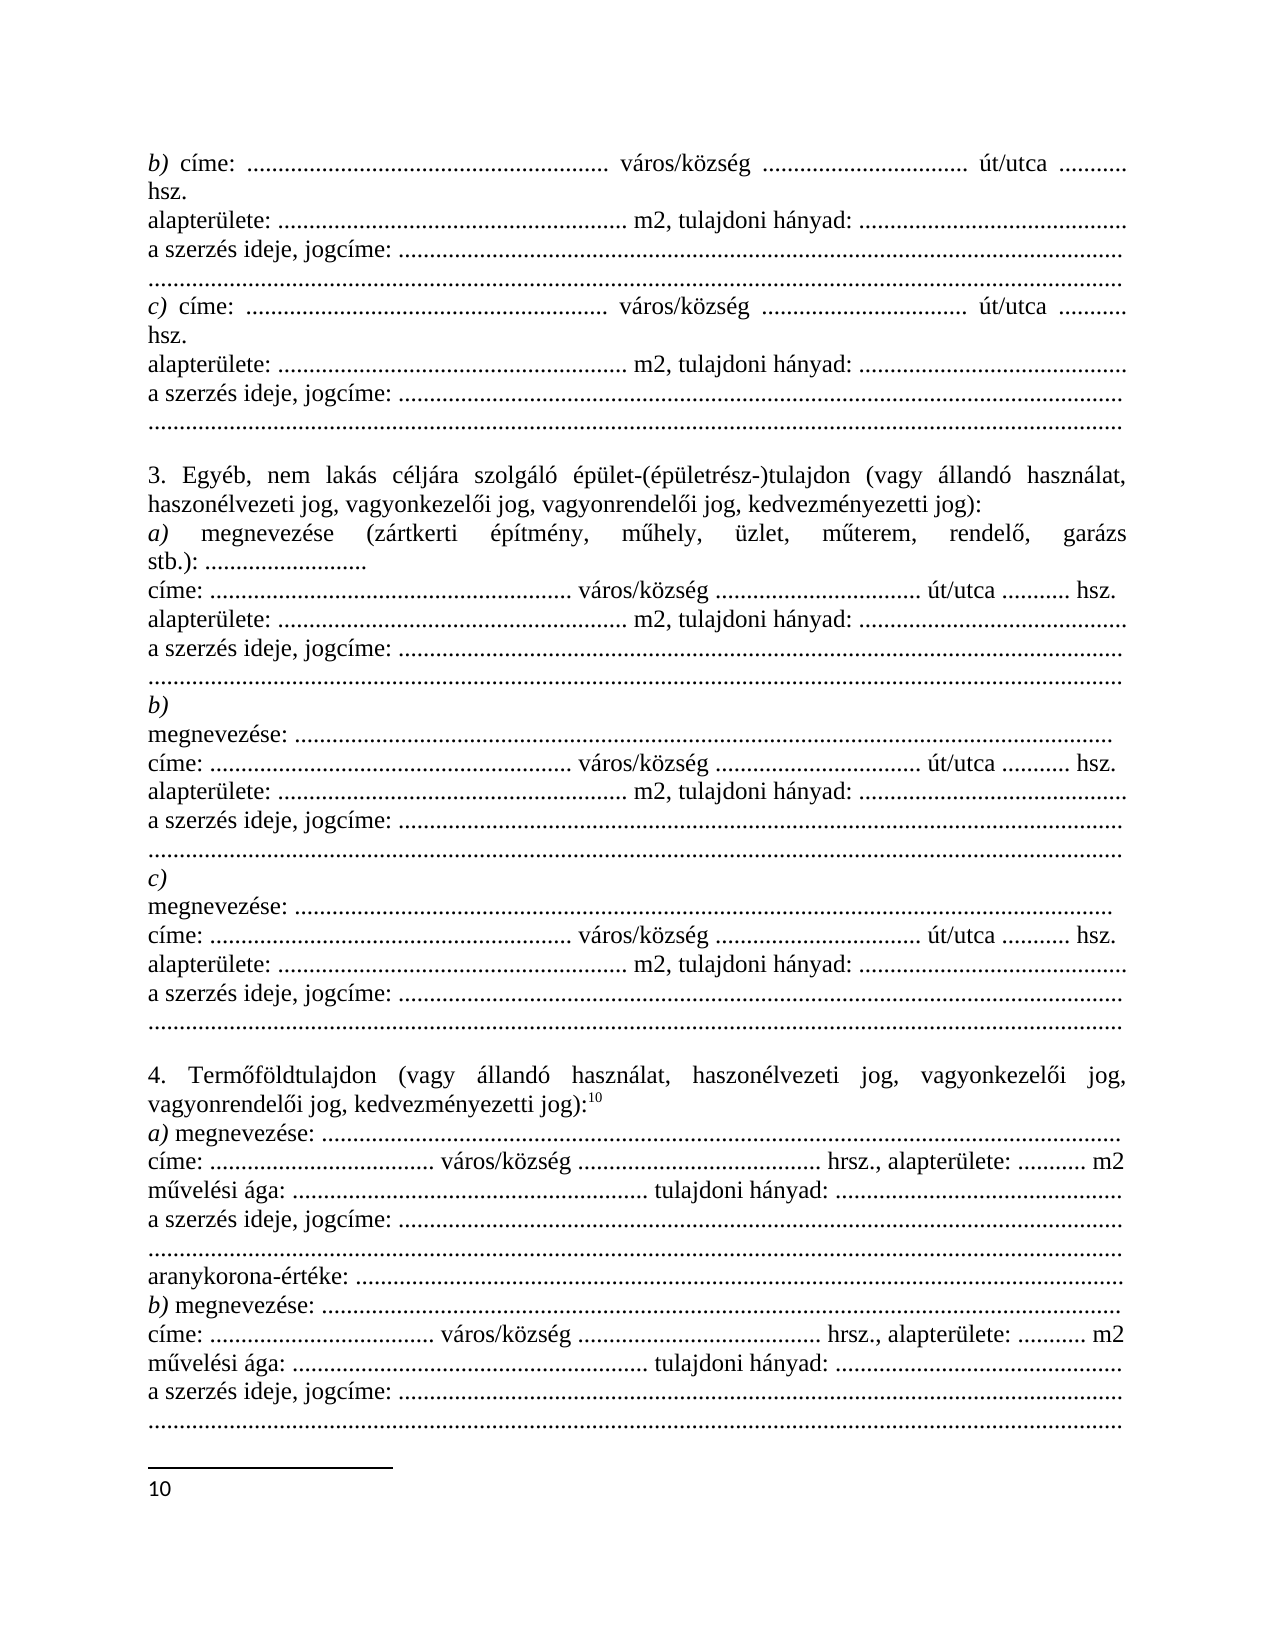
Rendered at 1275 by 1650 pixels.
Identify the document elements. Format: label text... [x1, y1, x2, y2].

text a szerzés ideje, jogcíme: .................................................................................................................... [148, 1204, 1127, 1233]
text alapterülete: ........................................................ m2, tulajdoni hányad: ........................................... [148, 604, 1127, 633]
text alapterülete: ........................................................ m2, tulajdoni hányad: ........................................... [148, 205, 1127, 234]
text a szerzés ideje, jogcíme: .................................................................................................................... [148, 378, 1127, 406]
text b) megnevezése: ................................................................................................................................ [148, 1290, 1127, 1319]
text a szerzés ideje, jogcíme: .................................................................................................................... [148, 1376, 1127, 1405]
text címe: .................................... város/község ....................................... hrsz., alapterülete: ........... m2 [148, 1319, 1127, 1348]
text a) megnevezése (zártkerti építmény, műhely, üzlet, műterem, rendelő, garázs stb.): .......................... [148, 518, 1127, 575]
text b) címe: .......................................................... város/község ................................. út/utca ........... hsz. [148, 148, 1127, 205]
text címe: .......................................................... város/község ................................. út/utca ........... hsz. [148, 748, 1127, 776]
text a) megnevezése: ................................................................................................................................ [148, 1118, 1127, 1146]
text címe: .......................................................... város/község ................................. út/utca ........... hsz. [148, 575, 1127, 604]
text címe: .................................... város/község ....................................... hrsz., alapterülete: ........... m2 [148, 1146, 1127, 1175]
text c) megnevezése: ................................................................................................................................... [148, 863, 1127, 920]
text művelési ága: ......................................................... tulajdoni hányad: .............................................. [148, 1175, 1127, 1204]
text alapterülete: ........................................................ m2, tulajdoni hányad: ........................................... [148, 349, 1127, 378]
text a szerzés ideje, jogcíme: .................................................................................................................... [148, 805, 1127, 834]
text alapterülete: ........................................................ m2, tulajdoni hányad: ........................................... [148, 776, 1127, 805]
text aranykorona-értéke: ........................................................................................................................... [148, 1261, 1127, 1290]
text a szerzés ideje, jogcíme: .................................................................................................................... [148, 633, 1127, 661]
text b) megnevezése: ................................................................................................................................... [148, 690, 1127, 748]
text c) címe: .......................................................... város/község ................................. út/utca ........... hsz. [148, 291, 1127, 349]
text a szerzés ideje, jogcíme: .................................................................................................................... [148, 234, 1127, 263]
text 4. Termőföldtulajdon (vagy állandó használat, haszonélvezeti jog, vagyonkezelői jog, vagyonrendelői jog, kedvezményezetti jog): [148, 1060, 1127, 1118]
text művelési ága: ......................................................... tulajdoni hányad: .............................................. [148, 1348, 1127, 1376]
text 3. Egyéb, nem lakás céljára szolgáló épület-(épületrész-)tulajdon (vagy állandó használat, haszonélvezeti jog, vagyonkezelői jog, vagyonrendelői jog, kedvezményezetti jog): [148, 460, 1127, 518]
text alapterülete: ........................................................ m2, tulajdoni hányad: ........................................... [148, 949, 1127, 978]
text címe: .......................................................... város/község ................................. út/utca ........... hsz. [148, 920, 1127, 949]
text a szerzés ideje, jogcíme: .................................................................................................................... [148, 978, 1127, 1006]
